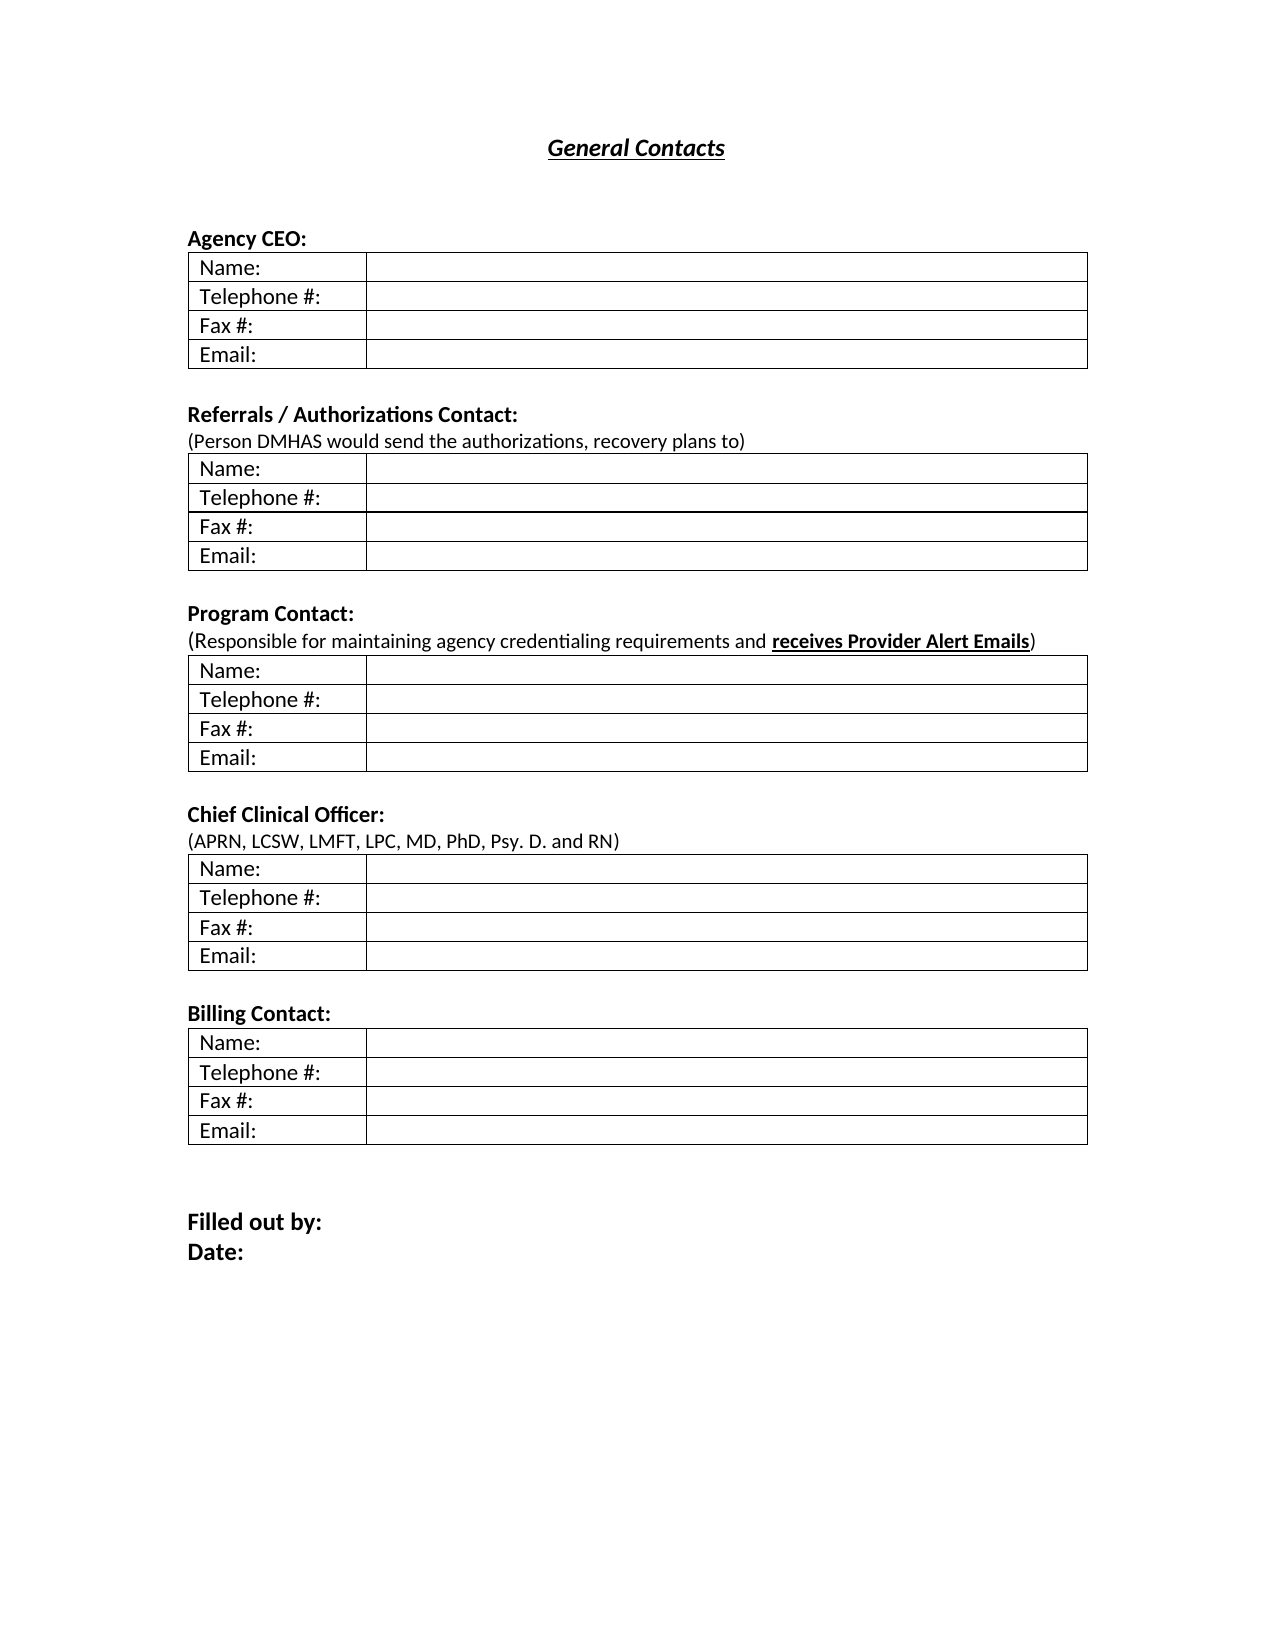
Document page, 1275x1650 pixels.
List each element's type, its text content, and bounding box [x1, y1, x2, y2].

text General Contacts [187, 132, 1087, 163]
text (Person would send the authorizations, recovery plans to) [187, 428, 1087, 453]
table_header Name: [189, 454, 366, 482]
table_header Name: [189, 1029, 366, 1057]
table_cell [367, 685, 1087, 713]
table_header [367, 253, 1087, 281]
table_cell Email: [189, 340, 366, 368]
table_header [367, 855, 1087, 882]
table_cell [367, 743, 1087, 771]
table_cell [367, 311, 1087, 339]
text Referrals / Authorizations Contact: [187, 400, 1087, 428]
table_header Name: [189, 253, 366, 281]
table_cell Telephone #: [189, 282, 366, 310]
table_cell [367, 1058, 1087, 1086]
table_cell Fax #: [189, 714, 366, 742]
table_cell [367, 484, 1087, 511]
table_header Name: [189, 855, 366, 882]
table_cell [367, 282, 1087, 310]
table_header [367, 1029, 1087, 1057]
table_cell Telephone #: [189, 685, 366, 713]
table_cell [367, 884, 1087, 912]
text (Responsible for maintaining agency credentialing requirements and receives Provider Alert Emails) [187, 627, 1087, 655]
table_cell [367, 1087, 1087, 1115]
text Billing Contact: [187, 999, 1087, 1027]
text Program Contact: [187, 599, 1087, 627]
table_cell Fax #: [189, 913, 366, 941]
table_cell Email: [189, 1116, 366, 1144]
table_header [367, 656, 1087, 684]
text Chief Clinical Officer: [187, 800, 1087, 828]
table_header Name: [189, 656, 366, 684]
table_cell [367, 942, 1087, 970]
table_cell Telephone #: [189, 884, 366, 912]
table_cell Email: [189, 743, 366, 771]
text Date: [187, 1236, 1087, 1267]
table_cell [367, 513, 1087, 541]
table_cell [367, 1116, 1087, 1144]
table_header [367, 454, 1087, 482]
table_cell Telephone #: [189, 484, 366, 511]
table_cell Fax #: [189, 1087, 366, 1115]
table_cell Fax #: [189, 513, 366, 541]
table_cell Fax #: [189, 311, 366, 339]
text Agency CEO: [187, 224, 1087, 252]
table_cell [367, 542, 1087, 569]
text (APRN, LCSW, LMFT, LPC, MD, PhD, Psy. D. and RN) [187, 828, 1087, 853]
table_cell [367, 340, 1087, 368]
table_cell [367, 714, 1087, 742]
table_cell [367, 913, 1087, 941]
table_cell Email: [189, 542, 366, 569]
text Filled out by: [187, 1206, 1087, 1236]
table_cell Email: [189, 942, 366, 970]
table_cell Telephone #: [189, 1058, 366, 1086]
